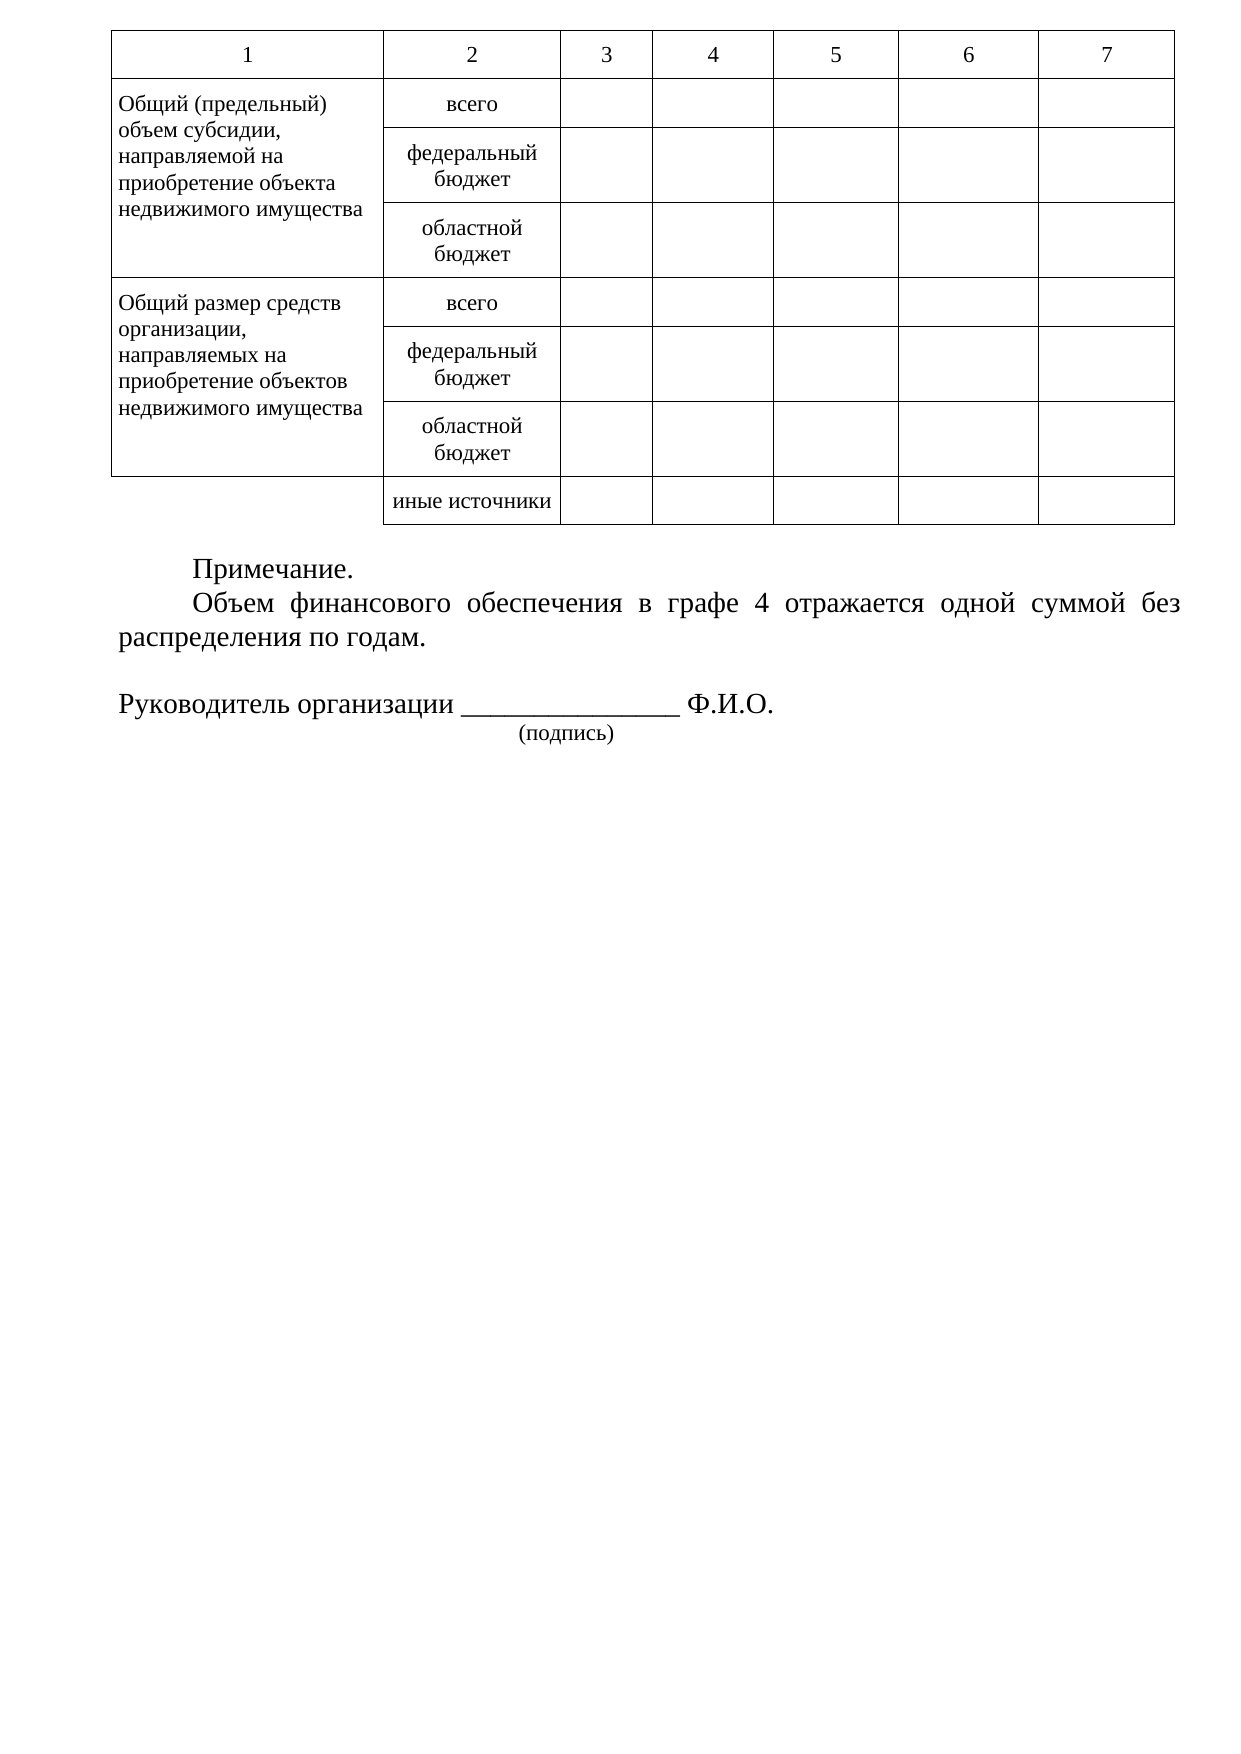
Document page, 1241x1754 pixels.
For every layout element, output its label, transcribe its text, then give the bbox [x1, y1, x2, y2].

table_header 4 [653, 31, 773, 78]
table_cell [561, 79, 652, 127]
table_header 6 [899, 31, 1038, 78]
table_cell [774, 203, 898, 277]
table_cell [1039, 278, 1174, 326]
table_cell [1039, 477, 1174, 524]
table_cell [774, 278, 898, 326]
table_cell федеральный бюджет [384, 327, 560, 401]
table_cell [1039, 79, 1174, 127]
table_cell областной бюджет [384, 203, 560, 277]
table_cell [653, 203, 773, 277]
table_cell [899, 79, 1038, 127]
table_cell [899, 327, 1038, 401]
text Объем финансового обеспечения в графе 4 отражается одной суммой без распределения по годам. [118, 585, 1181, 652]
table_cell [653, 327, 773, 401]
table_cell [1039, 203, 1174, 277]
table_cell [774, 327, 898, 401]
table_cell областной бюджет [384, 402, 560, 476]
table_cell [653, 79, 773, 127]
table_cell [1039, 402, 1174, 476]
table_header 2 [384, 31, 560, 78]
table_cell [774, 79, 898, 127]
table_cell всего [384, 278, 560, 326]
table_cell иные источники [384, 477, 560, 524]
table_cell [899, 128, 1038, 202]
table_cell [561, 477, 652, 524]
table_cell [899, 278, 1038, 326]
text (подпись) [118, 719, 1181, 746]
table_header 1 [112, 31, 383, 78]
table_cell [774, 477, 898, 524]
table_cell [561, 327, 652, 401]
table_cell [653, 278, 773, 326]
table_cell федеральный бюджет [384, 128, 560, 202]
table_cell [774, 402, 898, 476]
table_cell всего [384, 79, 560, 127]
table_cell Общий размер средств организации, направляемых на приобретение объектов недвижимого имущества [112, 278, 383, 476]
table_cell [899, 477, 1038, 524]
table_cell [899, 402, 1038, 476]
table_cell [653, 402, 773, 476]
table_cell [561, 128, 652, 202]
table_cell [561, 278, 652, 326]
text Примечание. [118, 552, 1181, 585]
table_cell [561, 402, 652, 476]
table_cell [653, 128, 773, 202]
table_header 5 [774, 31, 898, 78]
text Руководитель организации _______________ Ф.И.О. [118, 686, 1181, 719]
table_cell Общий (предельный) объем субсидии, направляемой на приобретение объекта недвижимого имущества [112, 79, 383, 277]
table_cell [1039, 327, 1174, 401]
table_header 3 [561, 31, 652, 78]
table_cell [653, 477, 773, 524]
table_cell [899, 203, 1038, 277]
table_header 7 [1039, 31, 1174, 78]
table_cell [561, 203, 652, 277]
table_cell [1039, 128, 1174, 202]
table_cell [774, 128, 898, 202]
